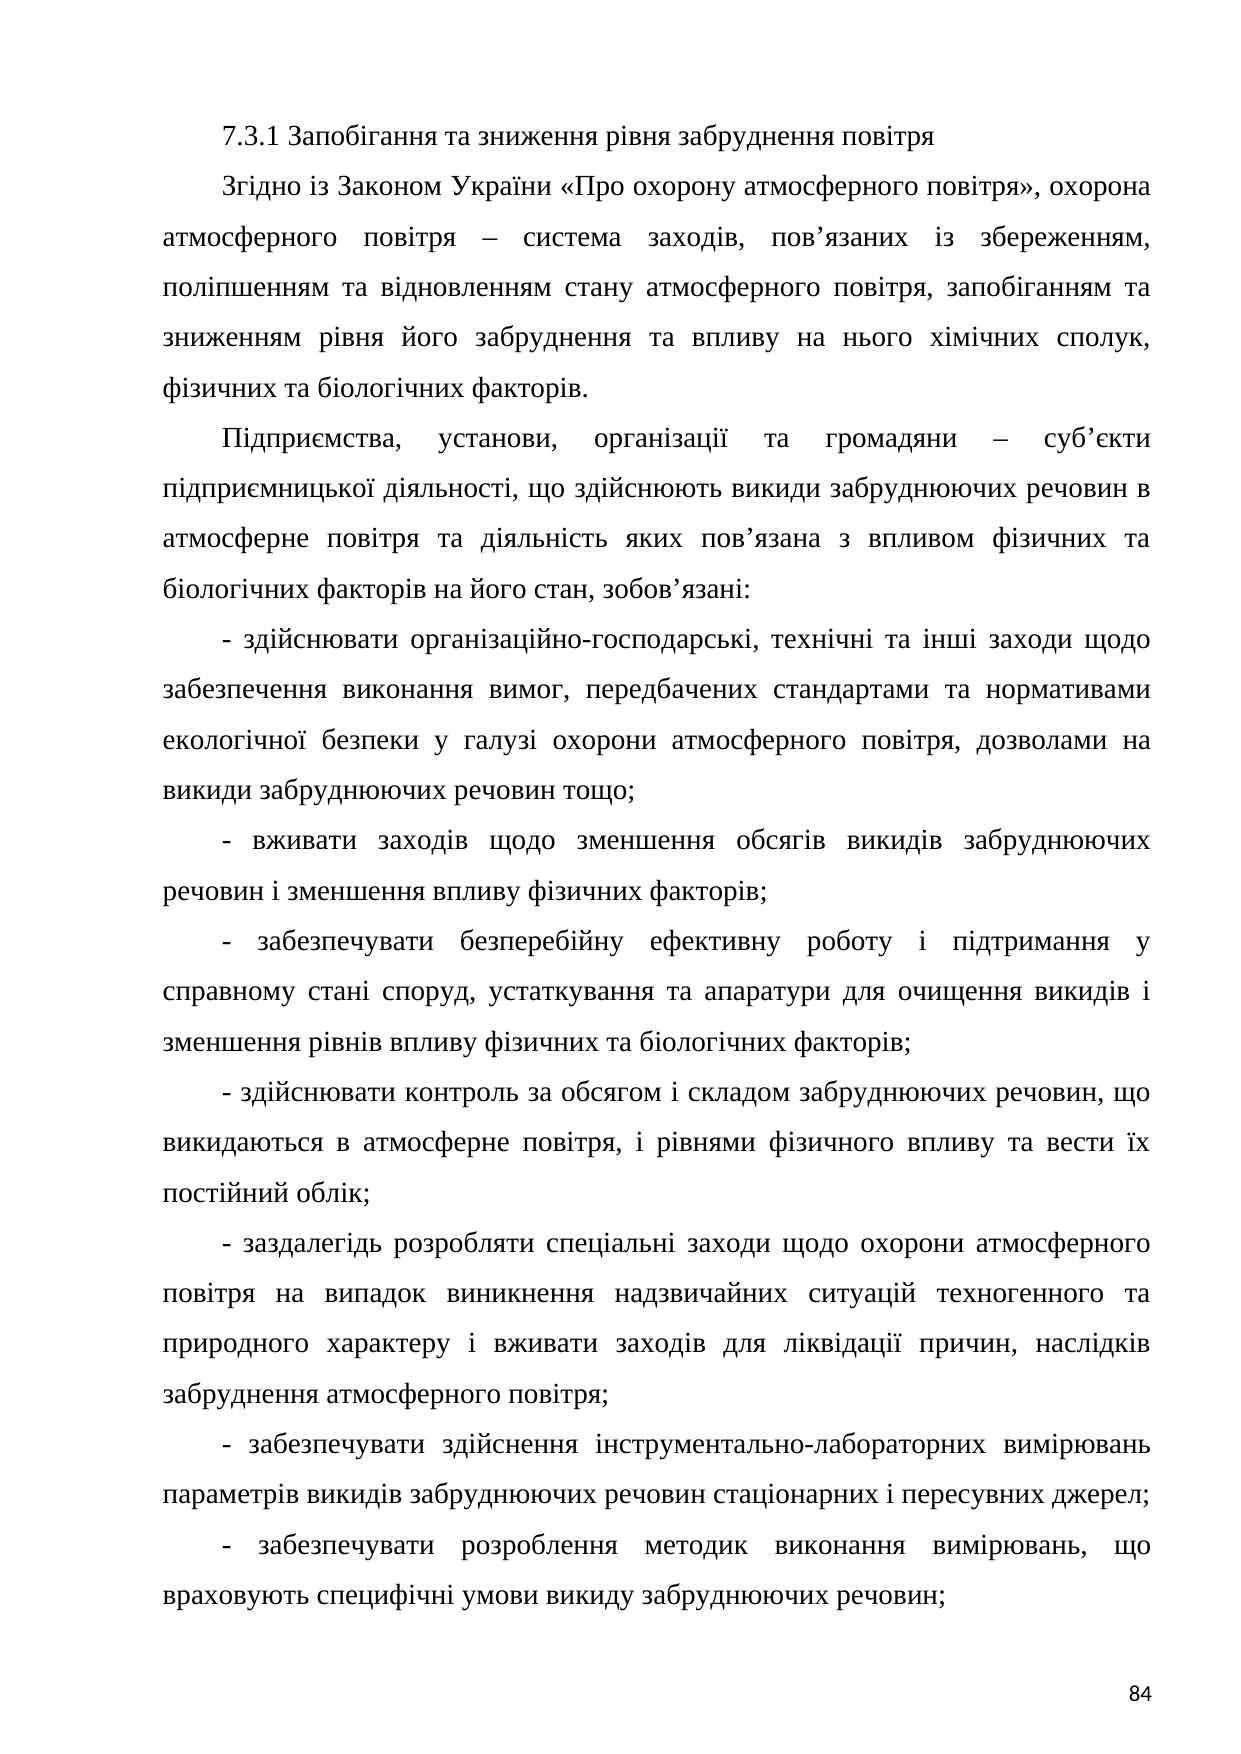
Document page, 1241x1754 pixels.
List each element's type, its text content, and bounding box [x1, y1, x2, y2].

text - здійснювати контроль за обсягом і складом забруднюючих речовин, що викидаються в атмосферне повітря, і рівнями фізичного впливу та вести їх постійний облік; [162, 1074, 1152, 1208]
text Згідно із Законом України «Про охорону атмосферного повітря», охорона атмосферного повітря – система заходів, пов’язаних із збереженням, поліпшенням та відновленням стану атмосферного повітря, запобіганням та зниженням рівня його забруднення та впливу на нього хімічних сполук, фізичних та біологічних факторів. [162, 168, 1152, 403]
text - забезпечувати розроблення методик виконання вимірювань, що враховують специфічні умови викиду забруднюючих речовин; [162, 1527, 1152, 1611]
text - здійснювати організаційно-господарські, технічні та інші заходи щодо забезпечення виконання вимог, передбачених стандартами та нормативами екологічної безпеки у галузі охорони атмосферного повітря, дозволами на викиди забруднюючих речовин тощо; [162, 621, 1152, 806]
text 7.3.1 Запобігання та зниження рівня забруднення повітря [162, 118, 1152, 152]
text - забезпечувати здійснення інструментально-лабораторних вимірювань параметрів викидів забруднюючих речовин стаціонарних і пересувних джерел; [162, 1426, 1152, 1510]
text - забезпечувати безперебійну ефективну роботу і підтримання у справному стані споруд, устаткування та апаратури для очищення викидів і зменшення рівнів впливу фізичних та біологічних факторів; [162, 923, 1152, 1057]
text - заздалегідь розробляти спеціальні заходи щодо охорони атмосферного повітря на випадок виникнення надзвичайних ситуацій техногенного та природного характеру і вживати заходів для ліквідації причин, наслідків забруднення атмосферного повітря; [162, 1225, 1152, 1409]
text Підприємства, установи, організації та громадяни – суб’єкти підприємницької діяльності, що здійснюють викиди забруднюючих речовин в атмосферне повітря та діяльність яких пов’язана з впливом фізичних та біологічних факторів на його стан, зобов’язані: [162, 420, 1152, 604]
text - вживати заходів щодо зменшення обсягів викидів забруднюючих речовин і зменшення впливу фізичних факторів; [162, 822, 1152, 906]
